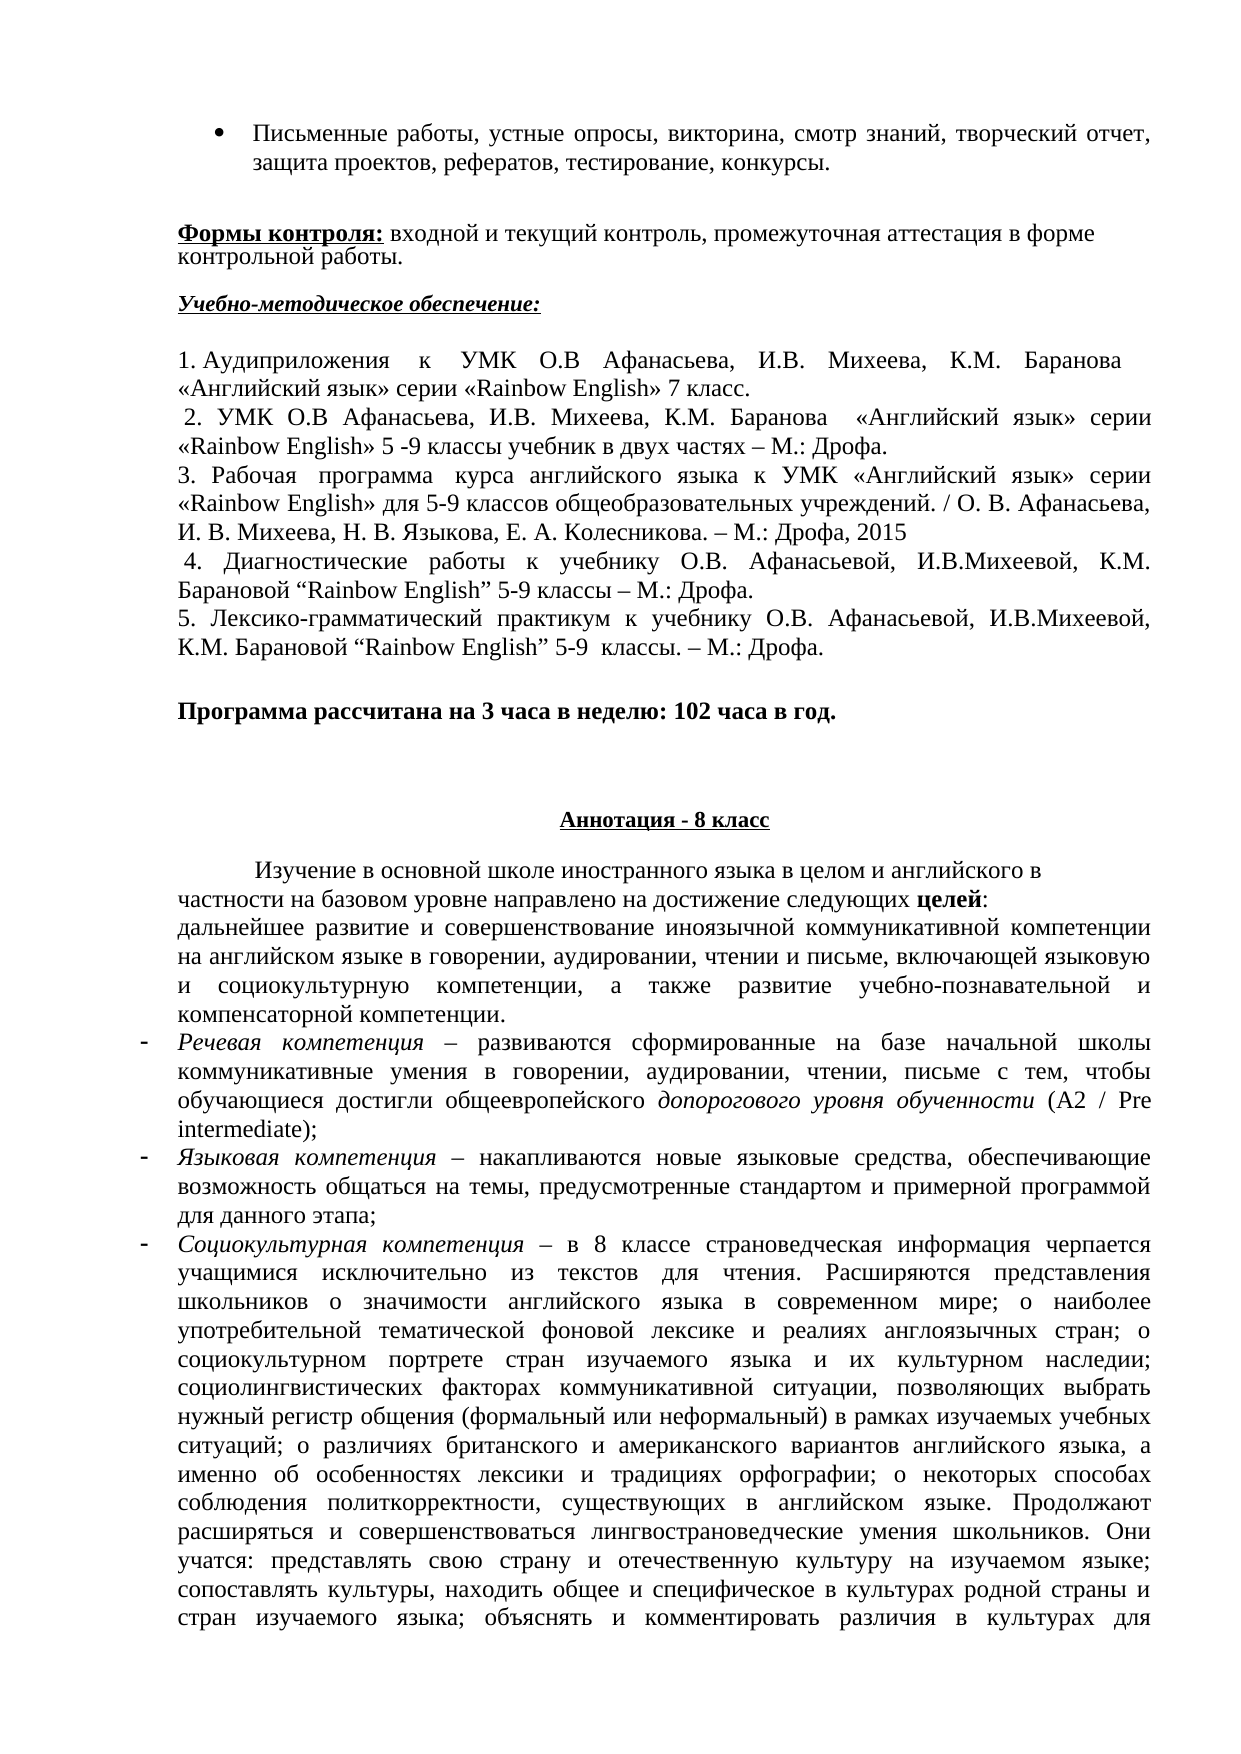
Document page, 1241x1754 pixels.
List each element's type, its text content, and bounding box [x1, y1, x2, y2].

list Письменные работы, устные опросы, викторина, смотр знаний, творческий отчет, защита проектов, рефератов, тестирование, конкурсы. [215, 118, 1152, 176]
text дальнейшее развитие и совершенствование иноязычной коммуникативной компетенции на английском языке в говорении, аудировании, чтении и письме, включающей языковую и социокультурную компетенции, а также развитие учебно-познавательной и компенсаторной компетенции. [177, 912, 1152, 1027]
text 1. Аудиприложения к УМК О.В Афанасьева, И.В. Михеева, К.М. Баранова «Английский язык» серии «Rainbow English» 7 класс. [177, 316, 1152, 402]
text Изучение в основной школе иностранного языка в целом и английского в частности на базовом уровне направлено на достижение следующих целей: [177, 855, 1152, 912]
text 5. Лексико-грамматический практикум к учебнику О.В. Афанасьевой, И.В.Михеевой, К.М. Барановой “Rainbow English” 5-9 классы. – М.: Дрофа. [177, 603, 1152, 661]
text 2. УМК О.В Афанасьева, И.В. Михеева, К.М. Баранова «Английский язык» серии «Rainbow English» 5 -9 классы учебник в двух частях – М.: Дрофа. [177, 402, 1152, 460]
text Учебно-методическое обеспечение: [177, 293, 1152, 316]
text Программа рассчитана на 3 часа в неделю: 102 часа в год. [177, 701, 1152, 724]
text 4. Диагностические работы к учебнику О.В. Афанасьевой, И.В.Михеевой, К.М. Барановой “Rainbow English” 5-9 классы – М.: Дрофа. [177, 546, 1152, 603]
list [140, 1229, 1152, 1631]
text Формы контроля: входной и текущий контроль, промежуточная аттестация в форме контрольной работы. [177, 223, 1152, 269]
text 3. Рабочая программа курса английского языка к УМК «Английский язык» серии «Rainbow English» для 5-9 классов общеобразовательных учреждений. / О. В. Афанасьева, И. В. Михеева, Н. В. Языкова, Е. А. Колесникова. – М.: Дрофа, 2015 [177, 460, 1152, 546]
text Аннотация - 8 класс [177, 809, 1152, 832]
list Речевая компетенция – развиваются сформированные на базе начальной школы коммуникативные умения в говорении, аудировании, чтении, письме с тем, чтобы обучающиеся достигли общеевропейского допорогового уровня обученности (A2 / Pre intermediate); [140, 1027, 1152, 1142]
list Языковая компетенция – накапливаются новые языковые средства, обеспечивающие возможность общаться на темы, предусмотренные стандартом и примерной программой для данного этапа; [140, 1142, 1152, 1229]
